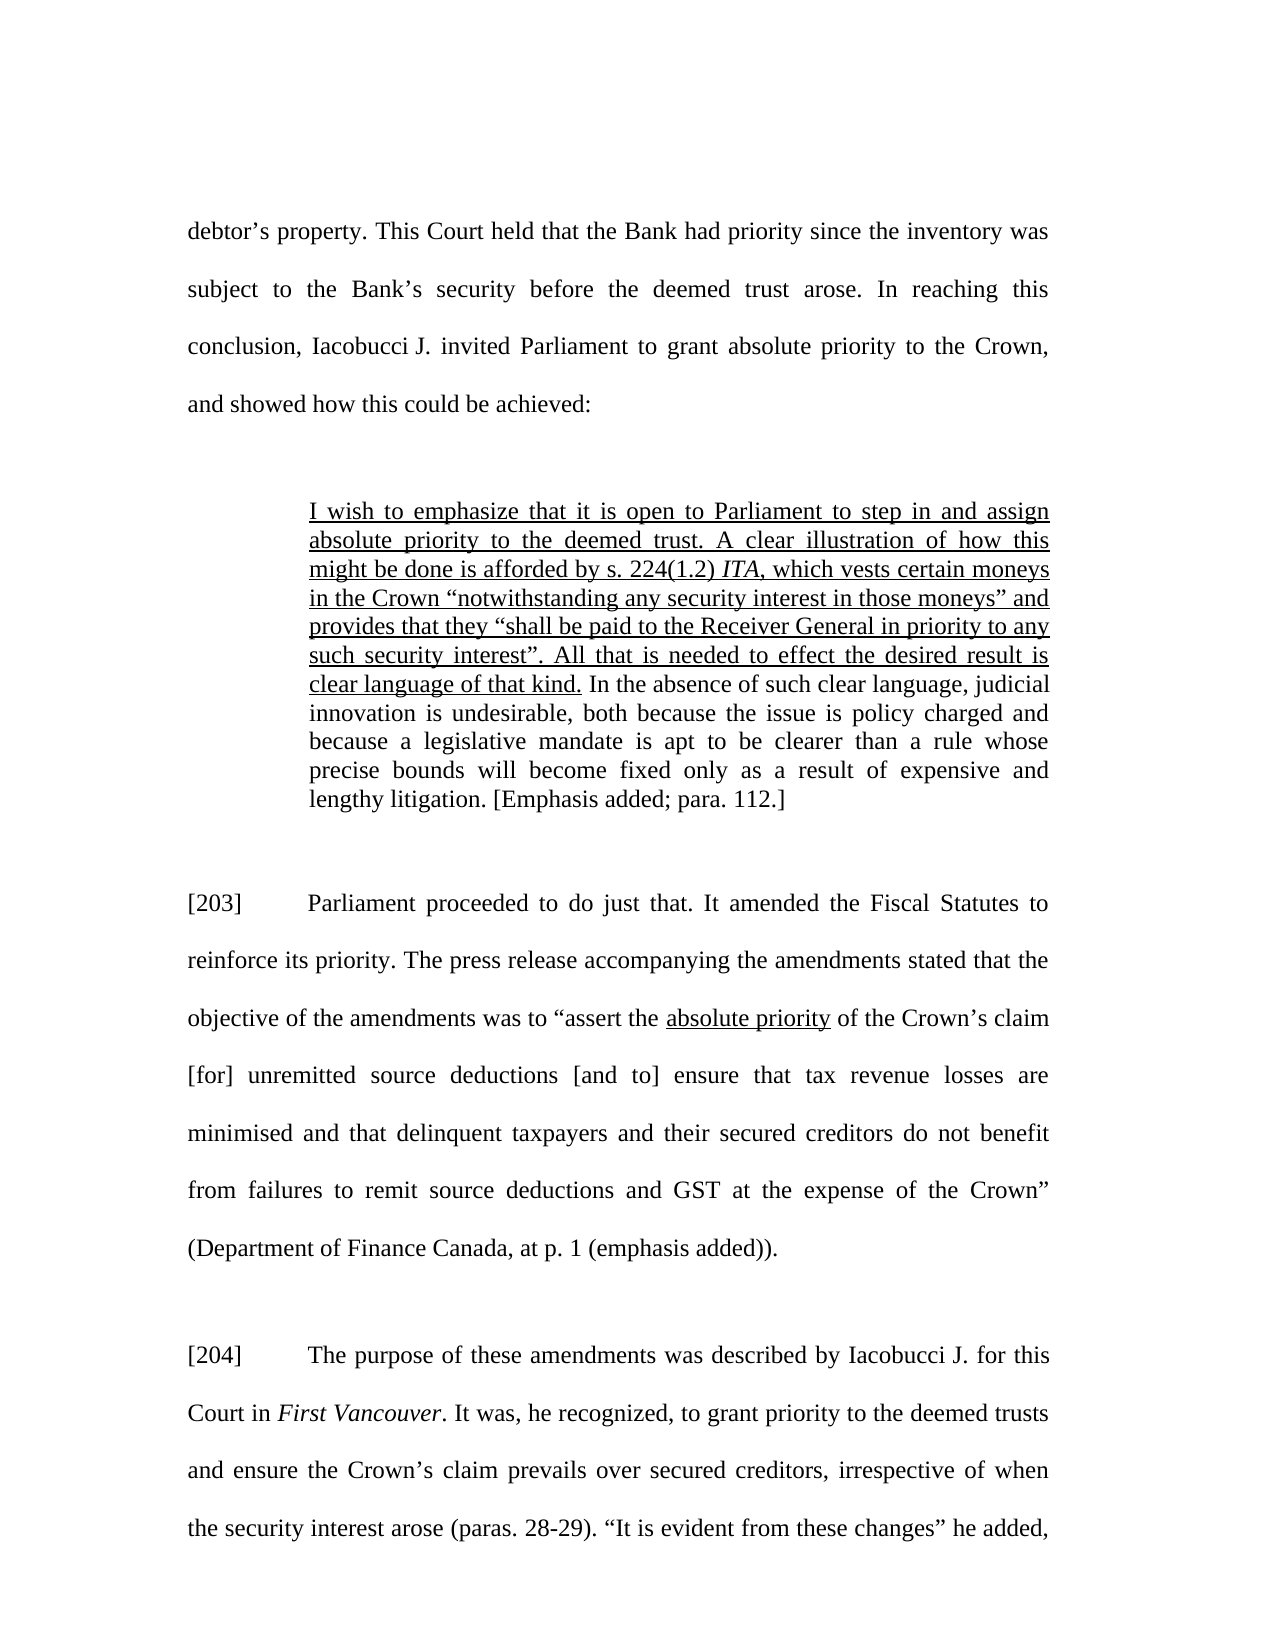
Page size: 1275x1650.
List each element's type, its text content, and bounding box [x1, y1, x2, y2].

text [187, 1340, 1050, 1541]
text Parliament proceeded to do just that. It amended the Fiscal Statutes to reinforce its priority. The press release accompanying the amendments stated that the objective of the amendments was to “assert the absolute priority of the Crown’s claim [for] unremitted source deductions [and to] ensure that tax revenue losses are minimised and that delinquent taxpayers and their secured creditors do not benefit from failures to remit source deductions and GST at the expense of the Crown” (Department of Finance Canada, at p. 1 (emphasis added)). [187, 888, 1050, 1261]
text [187, 216, 1050, 418]
text I wish to emphasize that it is open to Parliament to step in and assign absolute priority to the deemed trust. A clear illustration of how this might be done is afforded by s. 224(1.2) ITA, which vests certain moneys in the Crown “notwithstanding any security interest in those moneys” and provides that they “shall be paid to the Receiver General in priority to any such security interest”. All that is needed to effect the desired result is clear language of that kind. In the absence of such clear language, judicial innovation is undesirable, both because the issue is policy charged and because a legislative mandate is apt to be clearer than a rule whose precise bounds will become fixed only as a result of expensive and lengthy litigation. [Emphasis added; para. 112.] [309, 638, 1050, 813]
